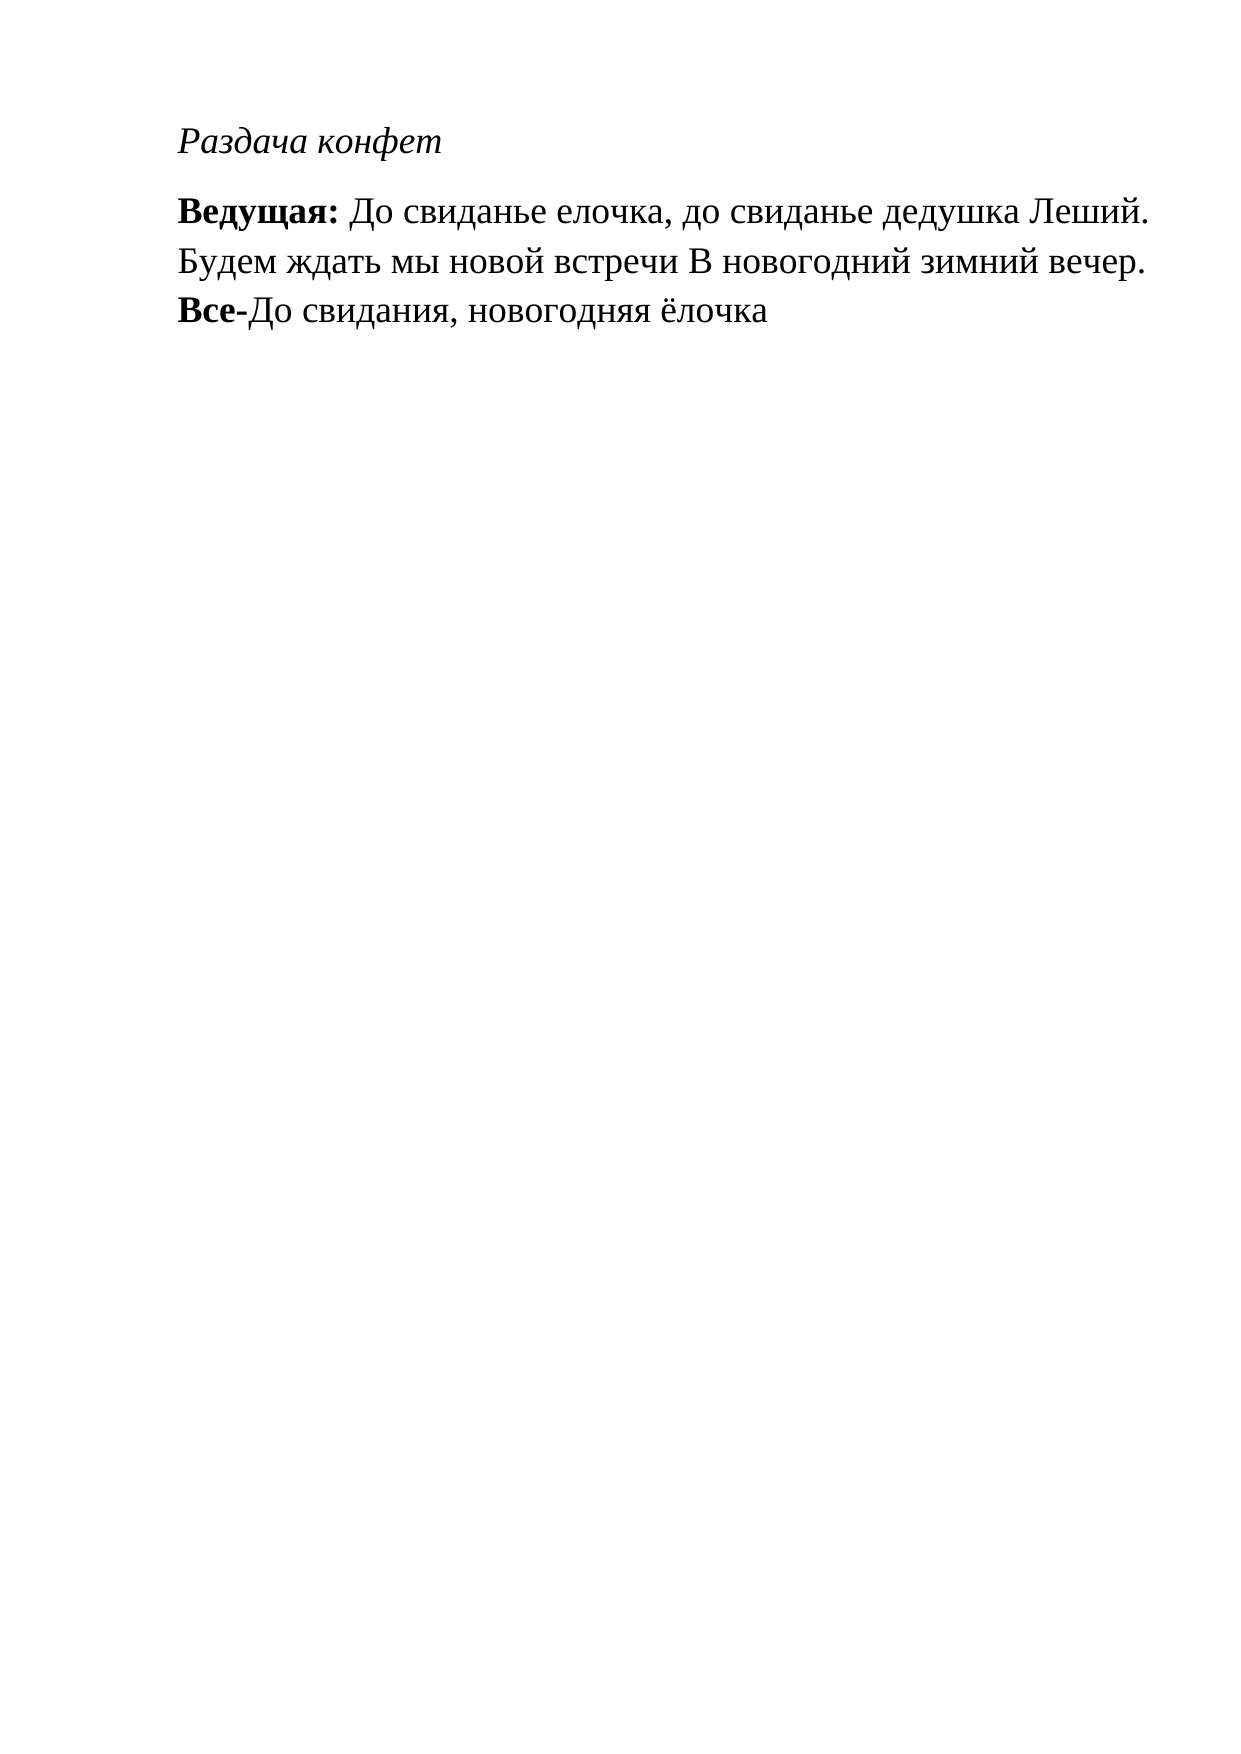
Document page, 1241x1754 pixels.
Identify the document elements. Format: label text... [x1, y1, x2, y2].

text Ведущая: До свиданье елочка, до свиданье дедушка Леший. Будем ждать мы новой встречи В новогодний зимний вечер. Все-До свидания, новогодняя ёлочка [177, 188, 1152, 331]
text Раздача конфет [177, 118, 1152, 161]
